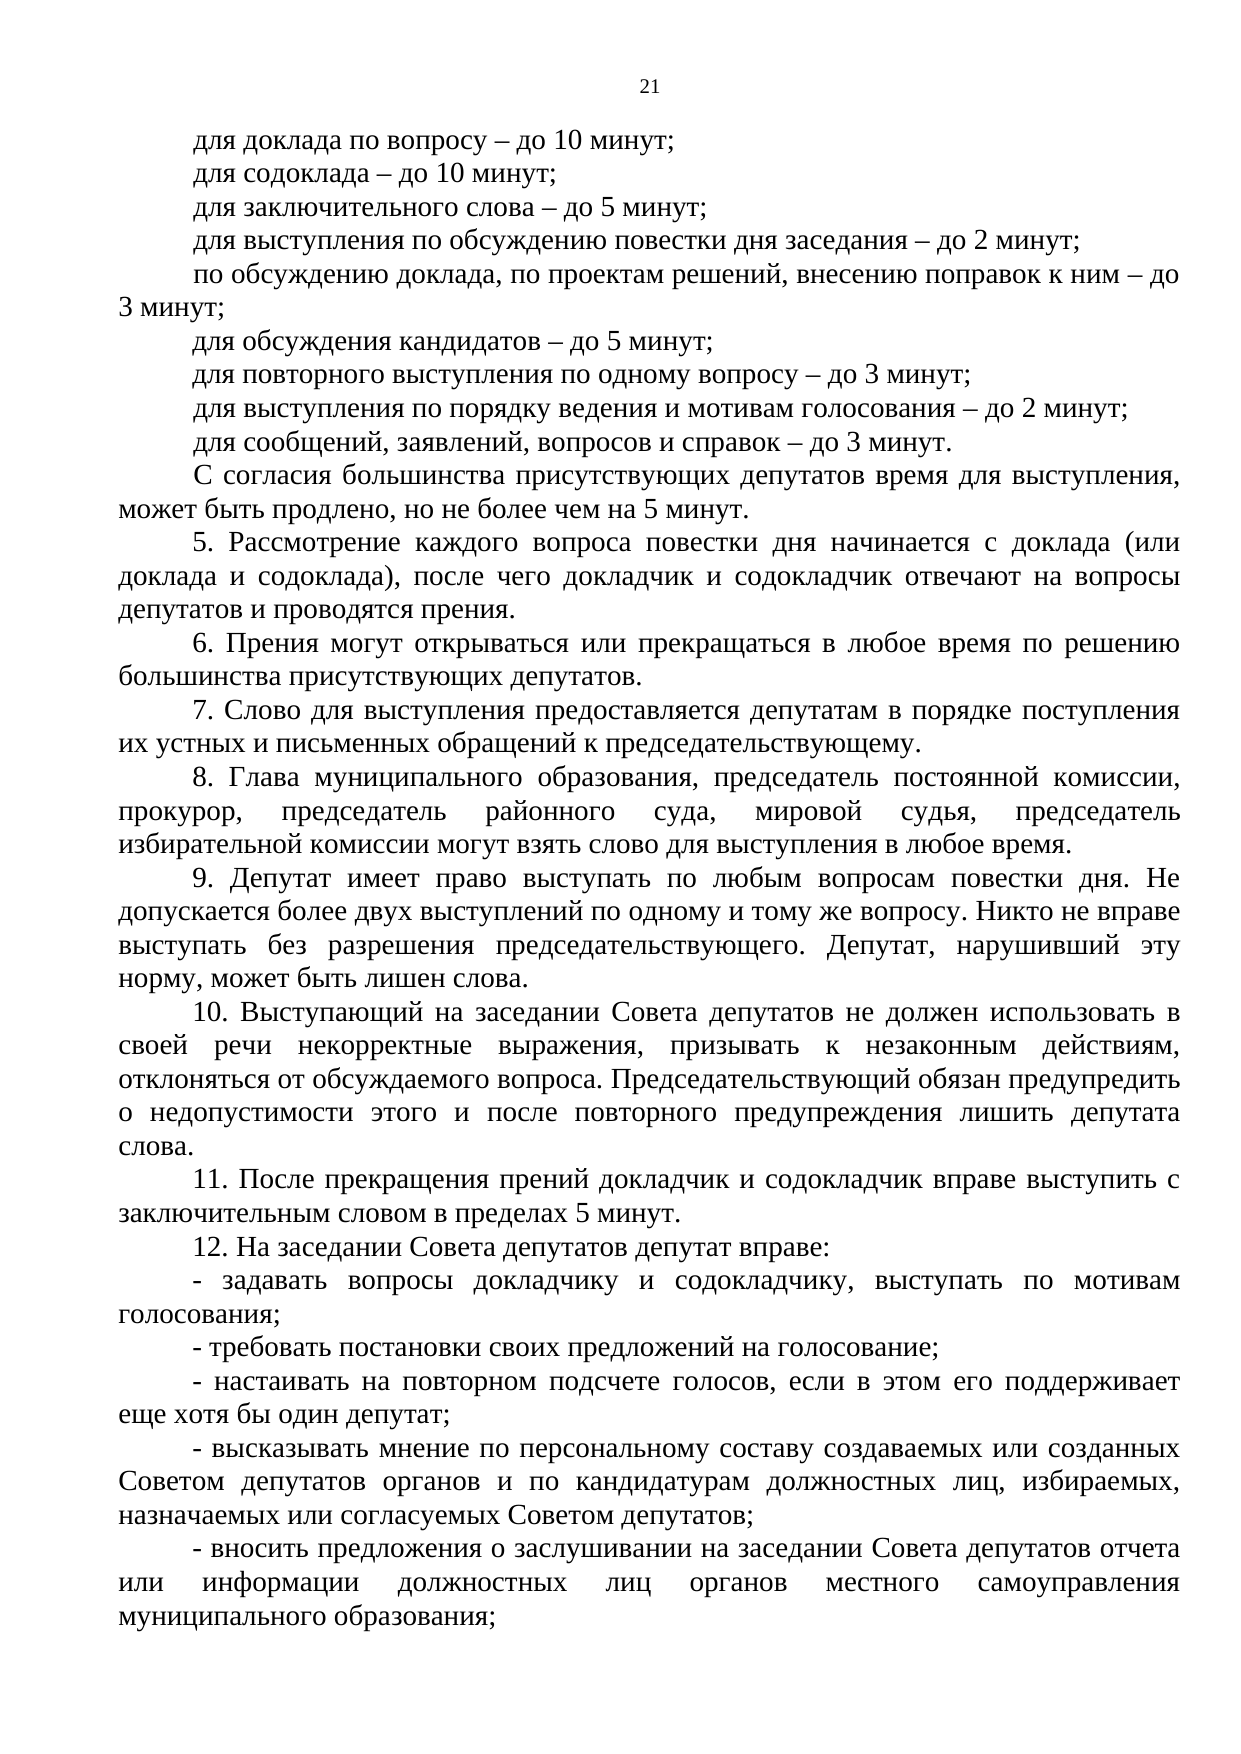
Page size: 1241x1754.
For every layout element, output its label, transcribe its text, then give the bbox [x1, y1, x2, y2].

text - задавать вопросы докладчику и содокладчику, выступать по мотивам голосования; [118, 1262, 1181, 1329]
text для повторного выступления по одному вопросу – до 3 минут; [118, 357, 1181, 390]
text - вносить предложения о заслушивании на заседании Совета депутатов отчета или информации должностных лиц органов местного самоуправления муниципального образования; [118, 1531, 1181, 1631]
text по обсуждению доклада, по проектам решений, внесению поправок к ним – до 3 минут; [118, 256, 1181, 323]
text 5. Рассмотрение каждого вопроса повестки дня начинается с доклада (или доклада и содоклада), после чего докладчик и содокладчик отвечают на вопросы депутатов и проводятся прения. [118, 524, 1181, 625]
text 7. Слово для выступления предоставляется депутатам в порядке поступления их устных и письменных обращений к председательствующему. [118, 692, 1181, 759]
text - требовать постановки своих предложений на голосование; [118, 1329, 1181, 1363]
text 11. После прекращения прений докладчик и содокладчик вправе выступить с заключительным словом в пределах 5 минут. [118, 1162, 1181, 1229]
text - высказывать мнение по персональному составу создаваемых или созданных Советом депутатов органов и по кандидатурам должностных лиц, избираемых, назначаемых или согласуемых Советом депутатов; [118, 1430, 1181, 1531]
text для выступления по обсуждению повестки дня заседания – до 2 минут; [118, 222, 1181, 256]
text для обсуждения кандидатов – до 5 минут; [118, 323, 1181, 357]
text для заключительного слова – до 5 минут; [118, 189, 1181, 222]
text для содоклада – до 10 минут; [118, 155, 1181, 189]
text для сообщений, заявлений, вопросов и справок – до 3 минут. [118, 424, 1181, 457]
text для доклада по вопросу – до 10 минут; [118, 122, 1181, 155]
text 6. Прения могут открываться или прекращаться в любое время по решению большинства присутствующих депутатов. [118, 625, 1181, 692]
text 9. Депутат имеет право выступать по любым вопросам повестки дня. Не допускается более двух выступлений по одному и тому же вопросу. Никто не вправе выступать без разрешения председательствующего. Депутат, нарушивший эту норму, может быть лишен слова. [118, 860, 1181, 994]
text 12. На заседании Совета депутатов депутат вправе: [118, 1229, 1181, 1262]
text 8. Глава муниципального образования, председатель постоянной комиссии, прокурор, председатель районного суда, мировой судья, председатель избирательной комиссии могут взять слово для выступления в любое время. [118, 759, 1181, 860]
text С согласия большинства присутствующих депутатов время для выступления, может быть продлено, но не более чем на 5 минут. [118, 457, 1181, 524]
text - настаивать на повторном подсчете голосов, если в этом его поддерживает еще хотя бы один депутат; [118, 1363, 1181, 1430]
text для выступления по порядку ведения и мотивам голосования – до 2 минут; [118, 390, 1181, 424]
text 10. Выступающий на заседании Совета депутатов не должен использовать в своей речи некорректные выражения, призывать к незаконным действиям, отклоняться от обсуждаемого вопроса. Председательствующий обязан предупредить о недопустимости этого и после повторного предупреждения лишить депутата слова. [118, 994, 1181, 1162]
